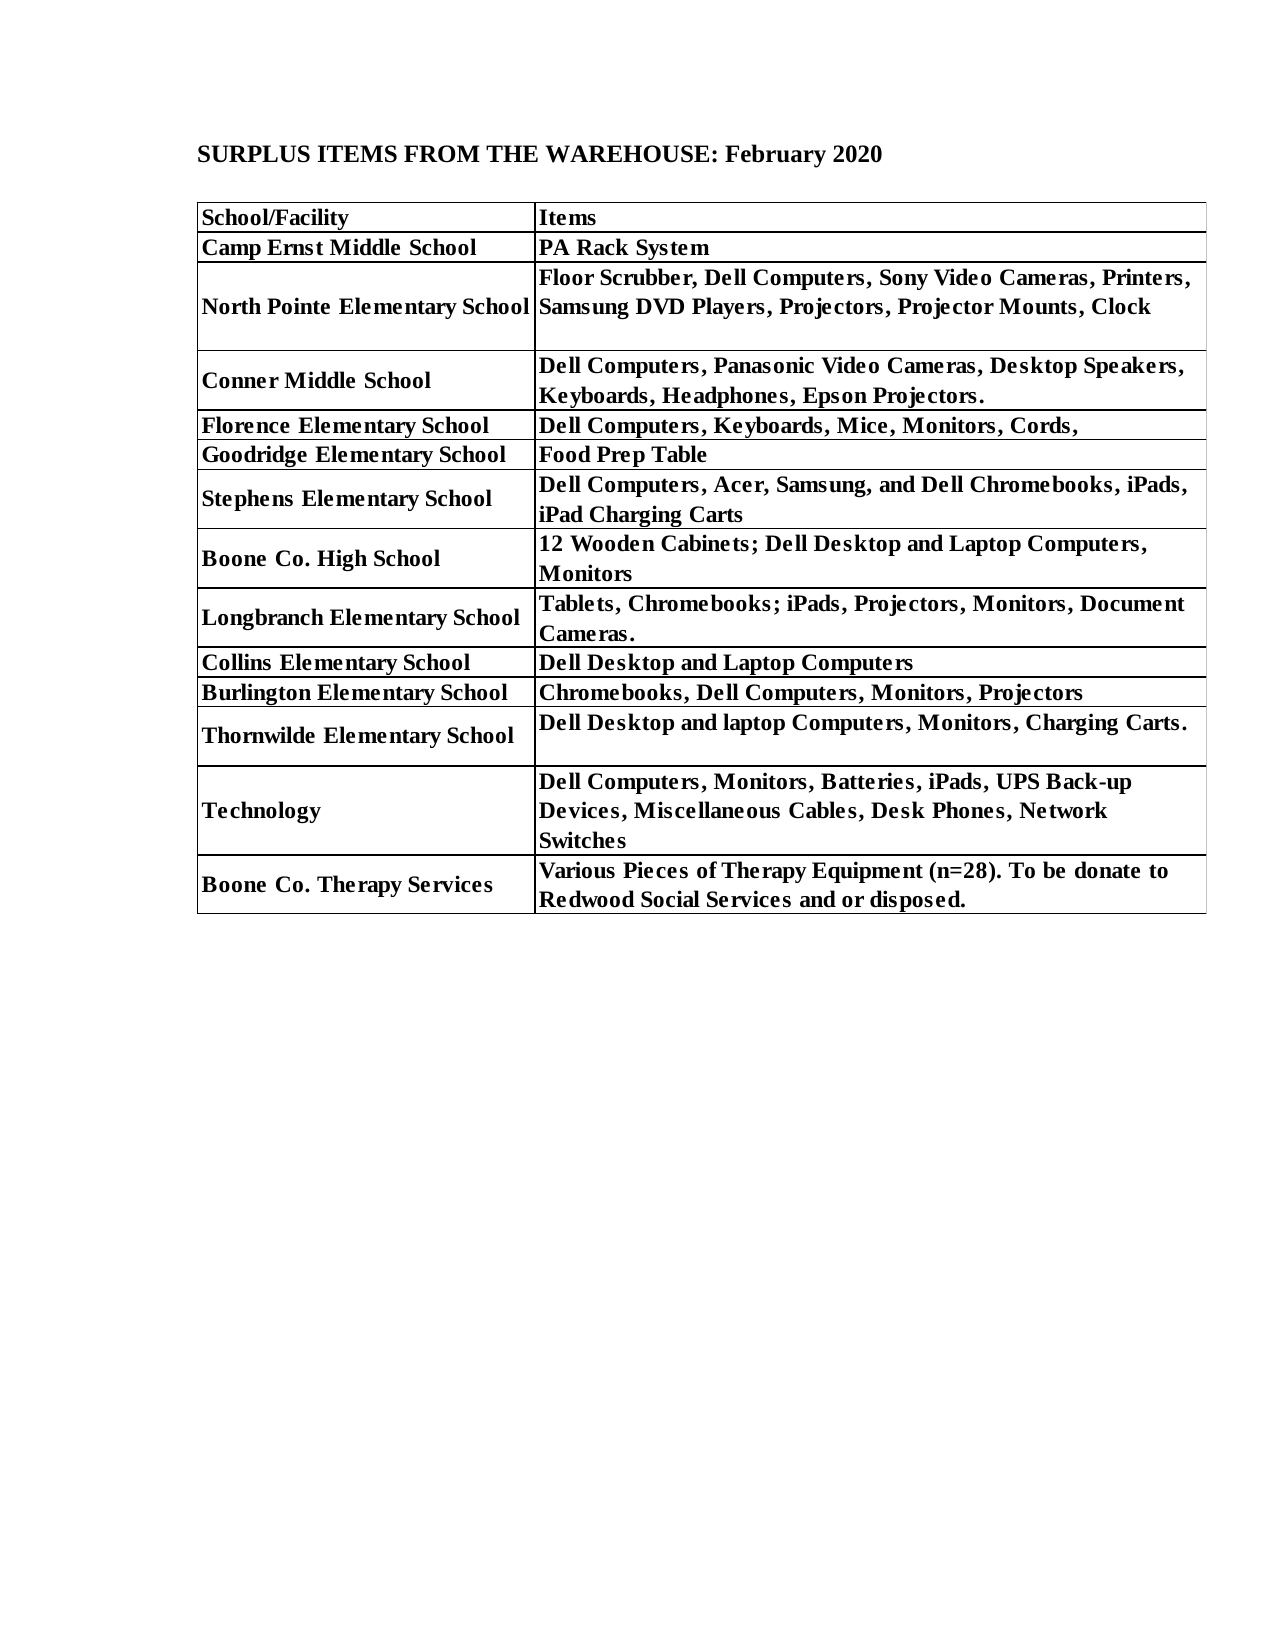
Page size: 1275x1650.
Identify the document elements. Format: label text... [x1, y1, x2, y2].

list SURPLUS ITEMS FROM THE WAREHOUSE: February 2020 [197, 139, 1200, 168]
